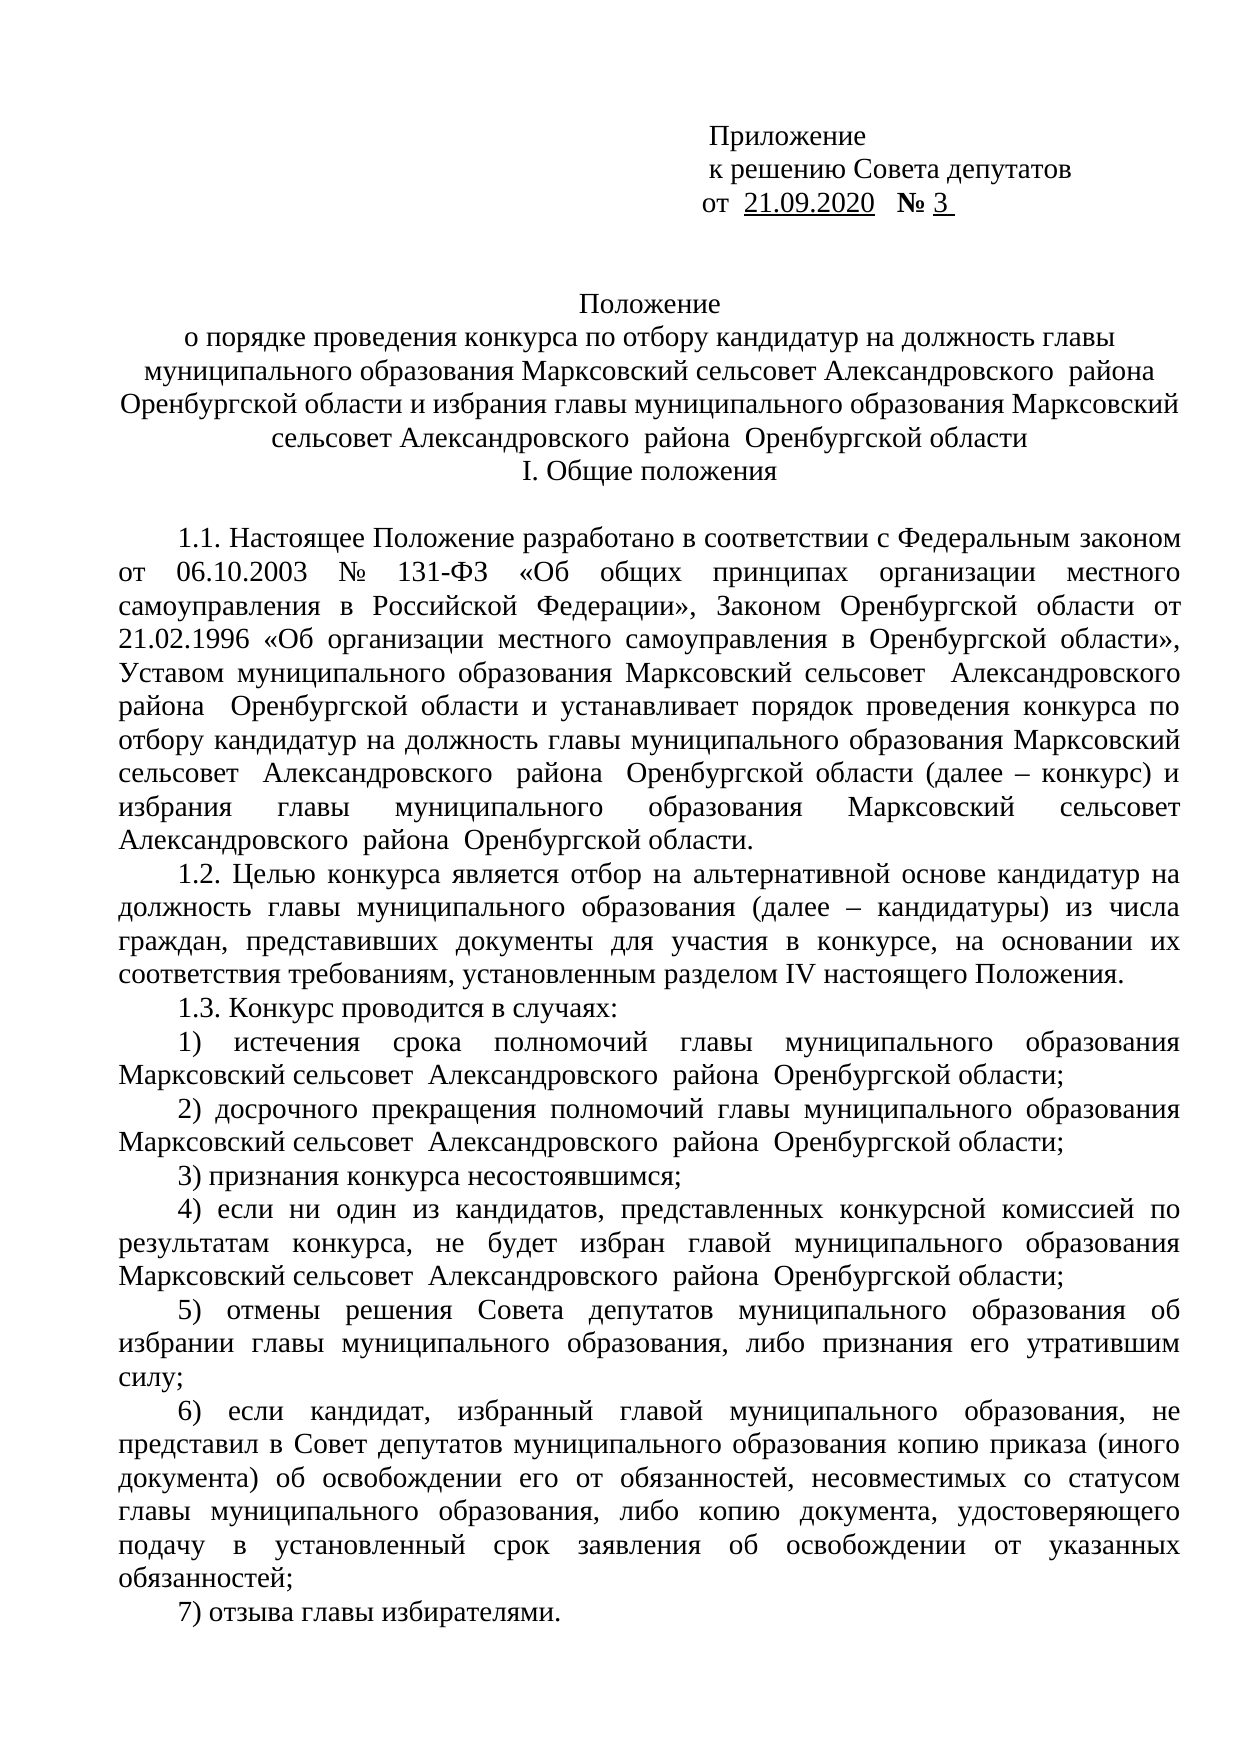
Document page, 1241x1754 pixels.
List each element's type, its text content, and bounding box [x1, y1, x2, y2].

text от 21.09.2020 № 3 [118, 185, 1181, 219]
text Положение [118, 286, 1181, 319]
text 6) если кандидат, избранный главой муниципального образования, не представил в Совет депутатов муниципального образования копию приказа (иного документа) об освобождении его от обязанностей, несовместимых со статусом главы муниципального образования, либо копию документа, удостоверяющего подачу в установленный срок заявления об освобождении от указанных обязанностей; [118, 1393, 1181, 1594]
text 1.3. Конкурс проводится в случаях: [118, 990, 1181, 1024]
text 1.1. Настоящее Положение разработано в соответствии с Федеральным законом от 06.10.2003 № 131-ФЗ «Об общих принципах организации местного самоуправления в Российской Федерации», Законом Оренбургской области от 21.02.1996 «Об организации местного самоуправления в Оренбургской области», Уставом муниципального образования Марксовский сельсовет Александровского района Оренбургской области и устанавливает порядок проведения конкурса по отбору кандидатур на должность главы муниципального образования Марксовский сельсовет Александровского района Оренбургской области (далее – конкурс) и избрания главы муниципального образования Марксовский сельсовет Александровского района Оренбургской области. [118, 521, 1181, 856]
text 7) отзыва главы избирателями. [118, 1594, 1181, 1627]
text I. Общие положения [118, 453, 1181, 487]
text Приложение [709, 118, 1181, 152]
text к решению Совета депутатов [709, 152, 1181, 185]
text 4) если ни один из кандидатов, представленных конкурсной комиссией по результатам конкурса, не будет избран главой муниципального образования Марксовский сельсовет Александровского района Оренбургской области; [118, 1191, 1181, 1292]
text 2) досрочного прекращения полномочий главы муниципального образования Марксовский сельсовет Александровского района Оренбургской области; [118, 1091, 1181, 1158]
text о порядке проведения конкурса по отбору кандидатур на должность главы муниципального образования Марксовский сельсовет Александровского района Оренбургской области и избрания главы муниципального образования Марксовский сельсовет Александровского района Оренбургской области [118, 319, 1181, 453]
text 1.2. Целью конкурса является отбор на альтернативной основе кандидатур на должность главы муниципального образования (далее – кандидатуры) из числа граждан, представивших документы для участия в конкурсе, на основании их соответствия требованиям, установленным разделом IV настоящего Положения. [118, 856, 1181, 990]
text 1) истечения срока полномочий главы муниципального образования Марксовский сельсовет Александровского района Оренбургской области; [118, 1024, 1181, 1091]
text 5) отмены решения Совета депутатов муниципального образования об избрании главы муниципального образования, либо признания его утратившим силу; [118, 1292, 1181, 1393]
text 3) признания конкурса несостоявшимся; [118, 1158, 1181, 1191]
